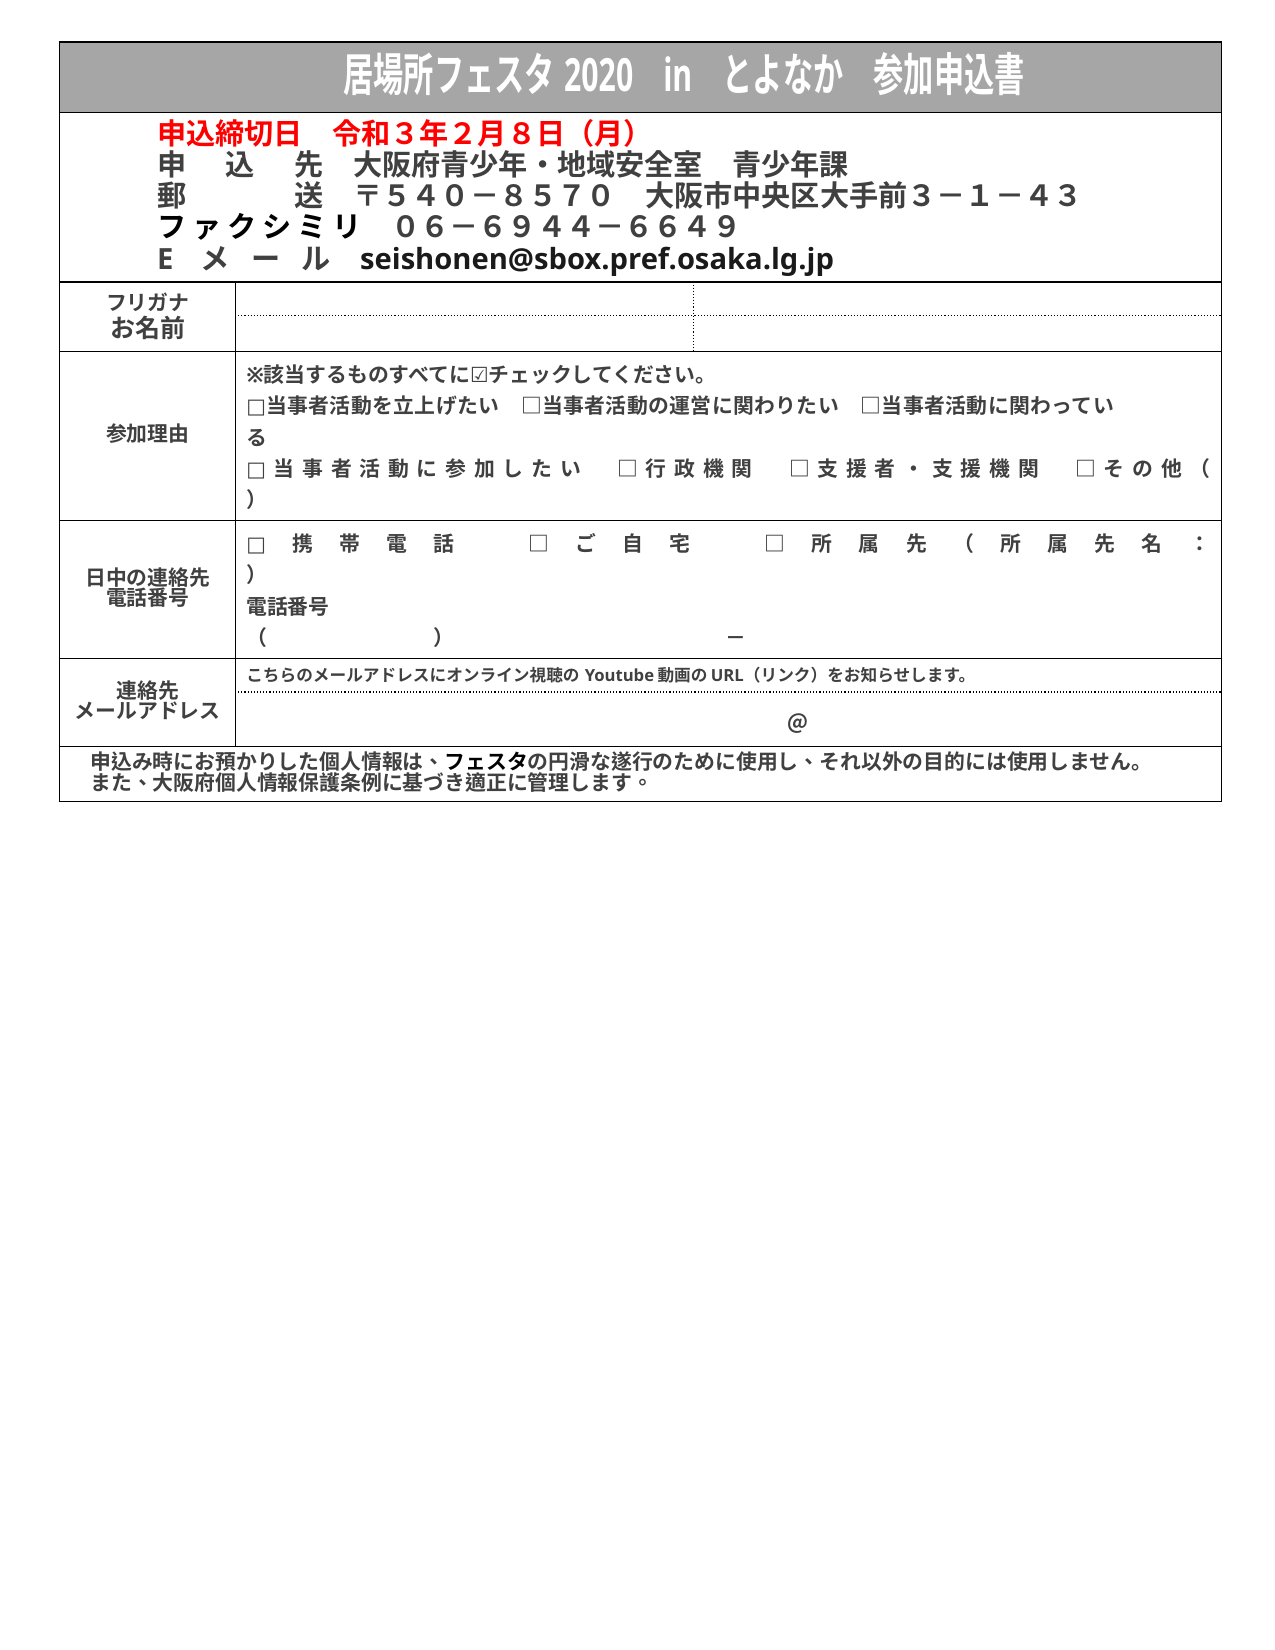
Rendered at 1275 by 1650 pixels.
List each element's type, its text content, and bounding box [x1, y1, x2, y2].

table_cell こちらのメールアドレスにオンライン視聴の Youtube動画のURL（リンク）をお知らせします。 [236, 659, 1221, 691]
table_cell [694, 283, 1221, 315]
table_cell 申込締切日 令和３年２月８日（月） 申込先 大阪府青少年・地域安全室 青少年課 郵送 〒５４０－８５７０ 大阪市中央区大手前３－１－４３ ファクシミリ ０６－６９４４－６６４９ Eメール seishonen@sbox.pref.osaka.lg.jp [60, 113, 1221, 281]
table_header 居場所フェスタ2020 in とよなか 参加申込書 [60, 43, 1221, 112]
table_cell 申込み時にお預かりした個⼈情報は、フェスタの円滑な遂⾏のために使用し、それ以外の目的には使用しません。 また、⼤阪府個⼈情報保護条例に基づき適正に管理します。 [60, 747, 1221, 801]
table_cell 参加理由 [60, 352, 235, 520]
table_cell [236, 315, 693, 351]
table_cell フリガナ お名前 [60, 283, 235, 351]
table_cell □携帯電話 □ご自宅 □所属先（所属先名： ） 電話番号 （ ） － [236, 521, 1221, 658]
table_cell 日中の連絡先 電話番号 [60, 521, 235, 658]
table_cell ※該当するものすべてに☑チェックしてください。 □当事者活動を立上げたい □当事者活動の運営に関わりたい □当事者活動に関わっている □当事者活動に参加したい □行政機関 □支援者・支援機関 □その他（ ） [236, 352, 1221, 520]
table_cell [236, 283, 693, 315]
table_cell ＠ [236, 691, 1221, 746]
table_cell [694, 315, 1221, 351]
table_cell 連絡先 メールアドレス [60, 659, 235, 746]
